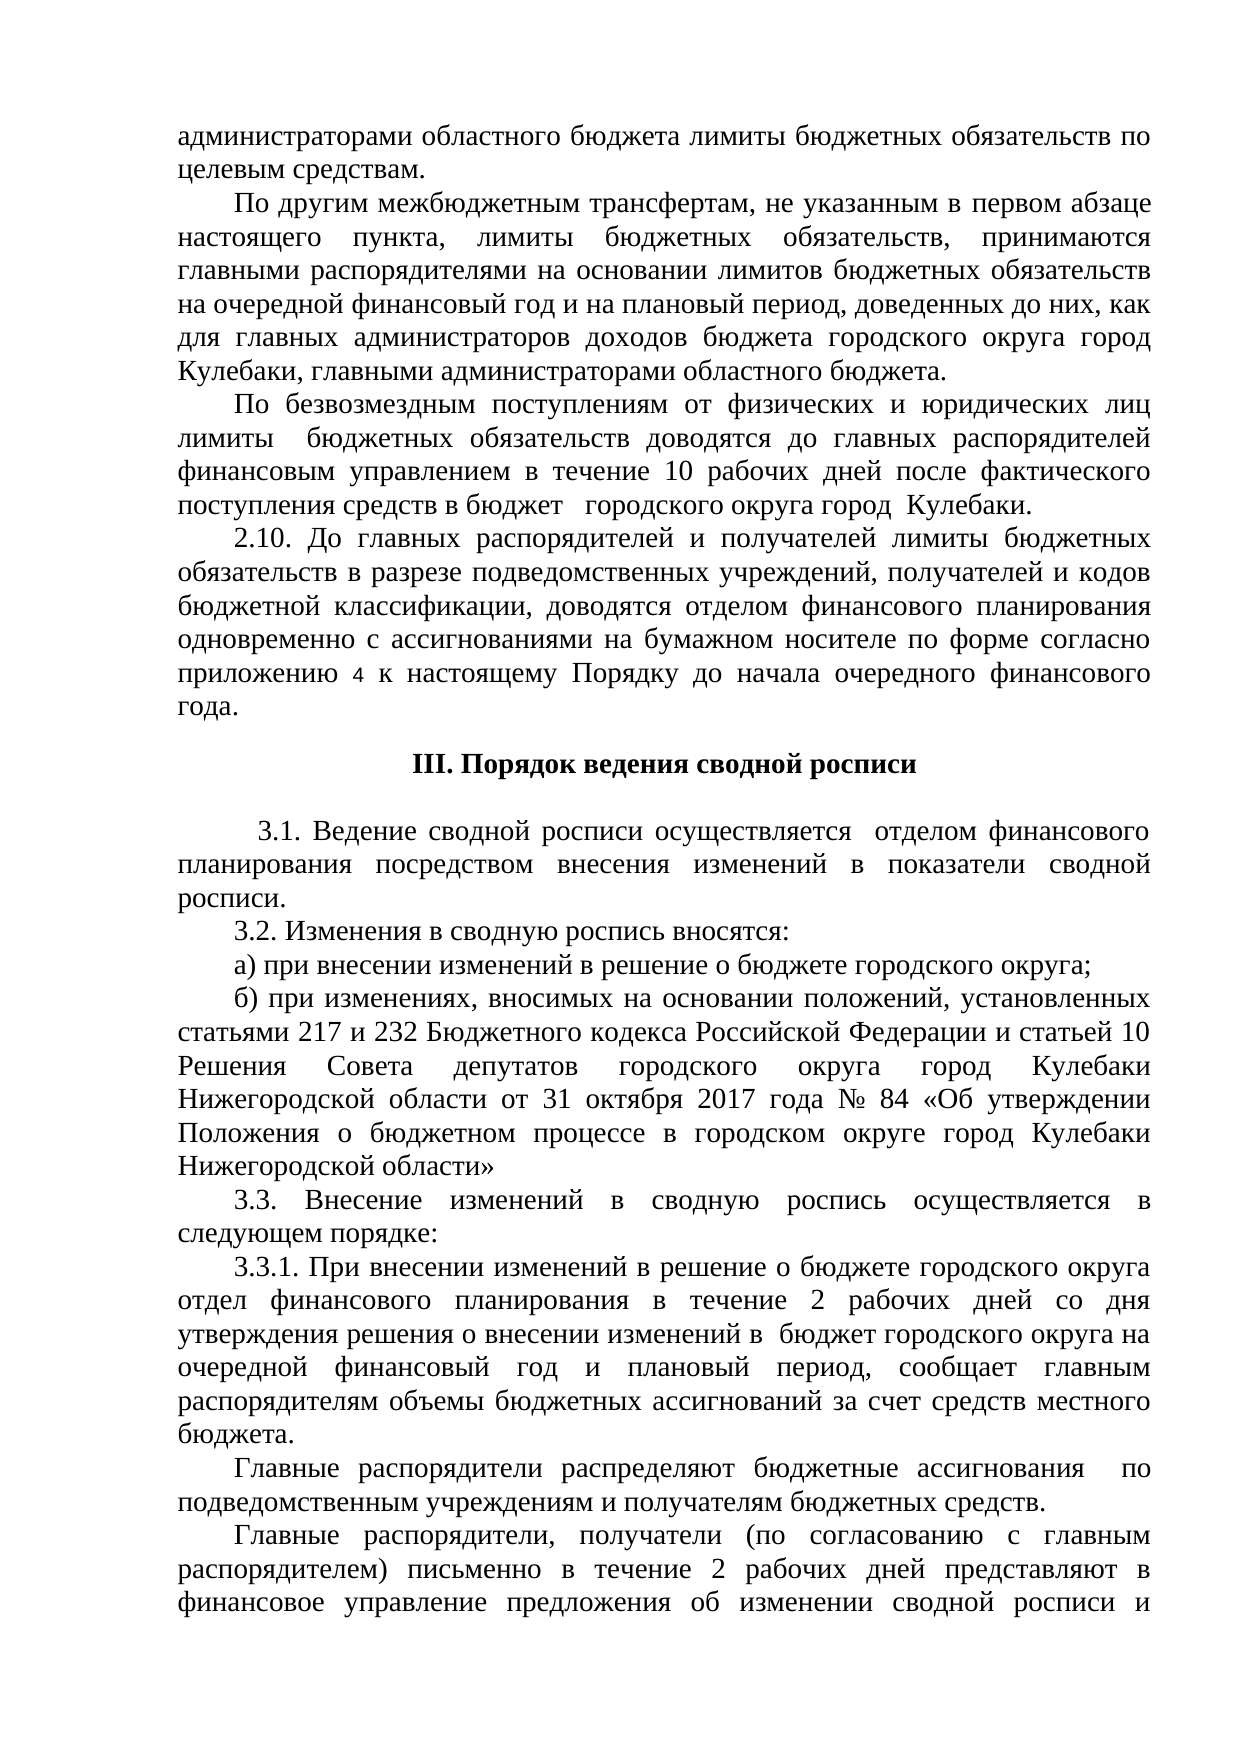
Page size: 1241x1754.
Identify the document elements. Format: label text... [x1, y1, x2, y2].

text а) при внесении изменений в решение о бюджете городского округа; [177, 947, 1152, 981]
text Главные распорядители распределяют бюджетные ассигнования по подведомственным учреждениям и получателям бюджетных средств. [177, 1450, 1152, 1517]
text б) при изменениях, вносимых на основании положений, установленных статьями 217 и 232 Бюджетного кодекса Российской Федерации и статьей 10 Решения Совета депутатов городского округа город Кулебаки Нижегородской области от 31 октября 2017 года № 84 «Об утверждении Положения о бюджетном процессе в городском округе город Кулебаки Нижегородской области» [177, 981, 1152, 1182]
text По другим межбюджетным трансфертам, не указанным в первом абзаце настоящего пункта, лимиты бюджетных обязательств, принимаются главными распорядителями на основании лимитов бюджетных обязательств на очередной финансовый год и на плановый период, доведенных до них, как для главных администраторов доходов бюджета городского округа город Кулебаки, главными администраторами областного бюджета. [177, 185, 1152, 386]
text 3.2. Изменения в сводную роспись вносятся: [177, 913, 1152, 947]
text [177, 1517, 1152, 1618]
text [177, 118, 1152, 185]
text По безвозмездным поступлениям от физических и юридических лиц лимиты бюджетных обязательств доводятся до главных распорядителей финансовым управлением в течение 10 рабочих дней после фактического поступления средств в бюджет городского округа город Кулебаки. [177, 386, 1152, 521]
text 2.10. До главных распорядителей и получателей лимиты бюджетных обязательств в разрезе подведомственных учреждений, получателей и кодов бюджетной классификации, доводятся отделом финансового планирования одновременно с ассигнованиями на бумажном носителе по форме согласно приложению 4 к настоящему Порядку до начала очередного финансового года. [177, 521, 1152, 722]
text 3.3. Внесение изменений в сводную роспись осуществляется в следующем порядке: [177, 1182, 1152, 1249]
text 3.1. Ведение сводной росписи осуществляется отделом финансового планирования посредством внесения изменений в показатели сводной росписи. [177, 813, 1152, 913]
text 3.3.1. При внесении изменений в решение о бюджете городского округа отдел финансового планирования в течение 2 рабочих дней со дня утверждения решения о внесении изменений в бюджет городского округа на очередной финансовый год и плановый период, сообщает главным распорядителям объемы бюджетных ассигнований за счет средств местного бюджета. [177, 1249, 1152, 1450]
text III. Порядок ведения сводной росписи [177, 746, 1152, 779]
